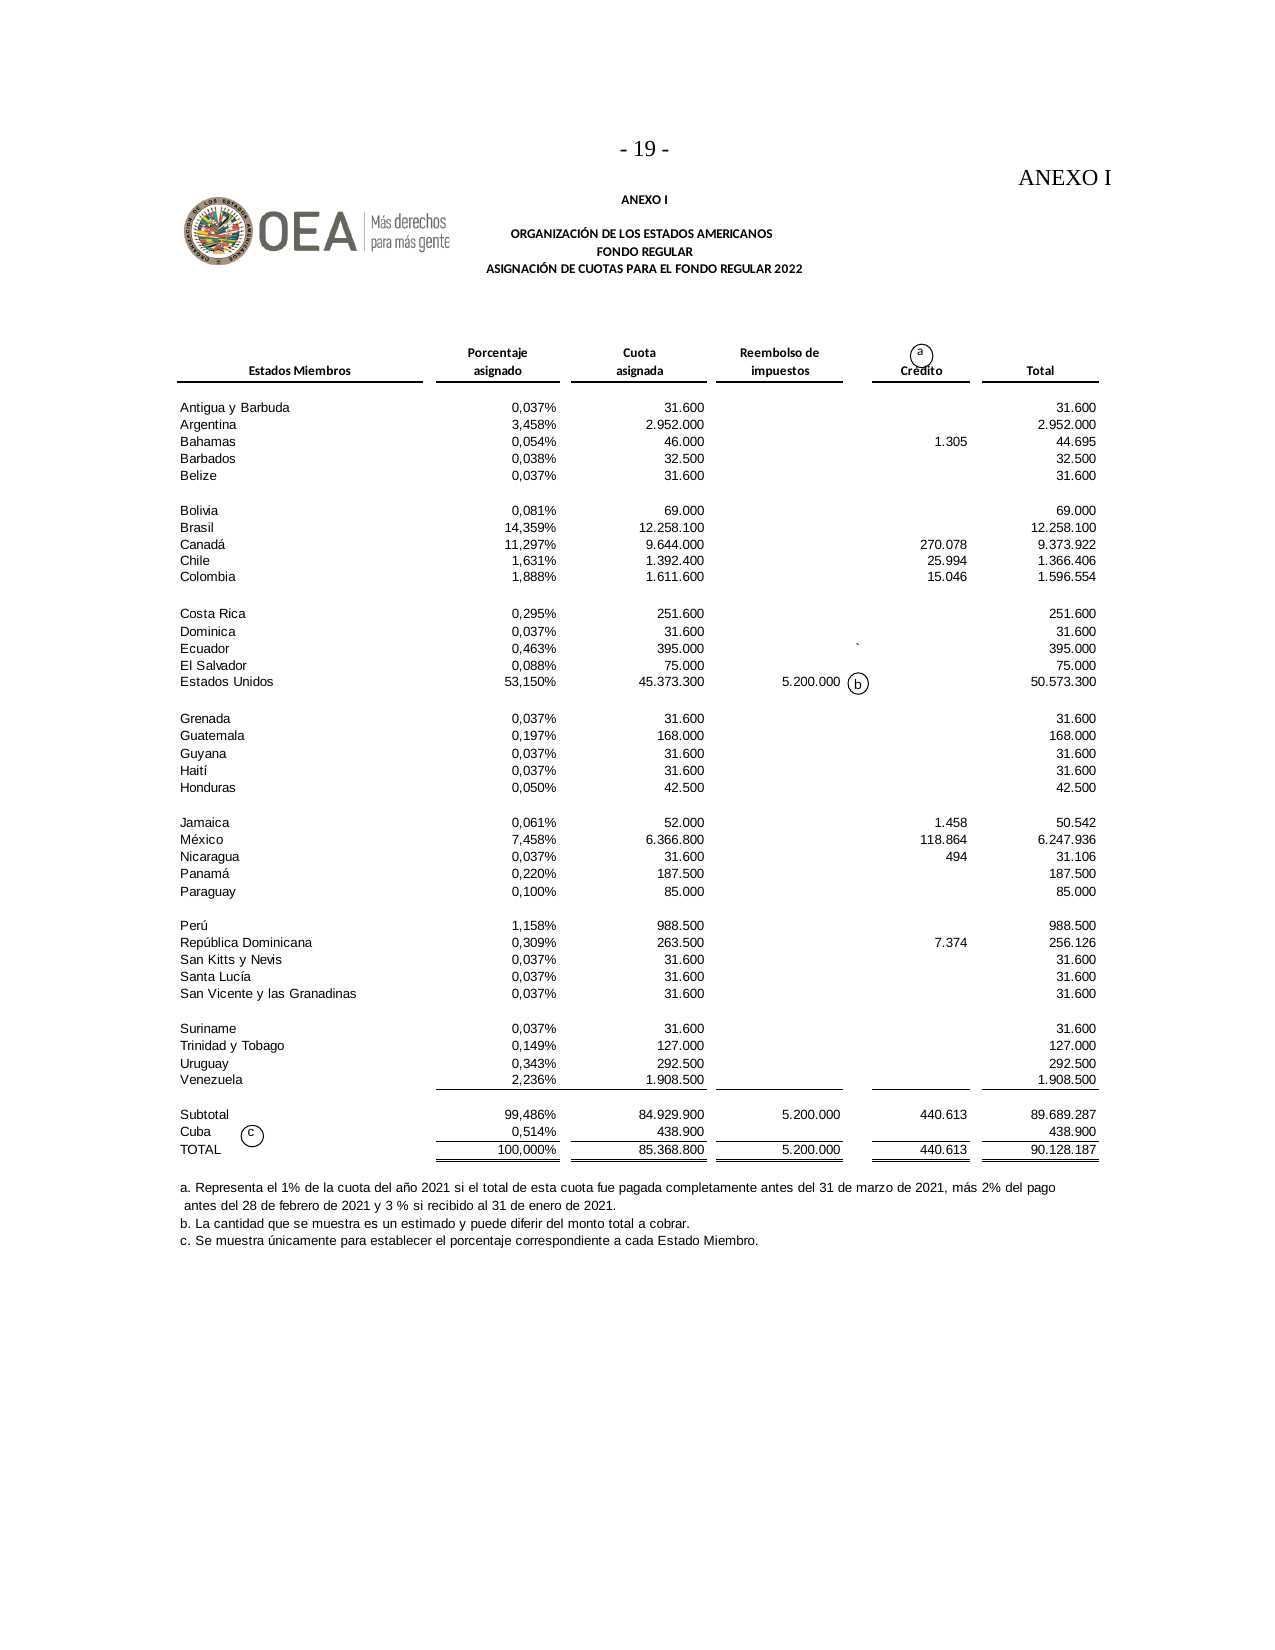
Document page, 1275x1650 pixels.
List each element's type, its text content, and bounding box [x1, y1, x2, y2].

text ANEXO I [177, 164, 1111, 191]
